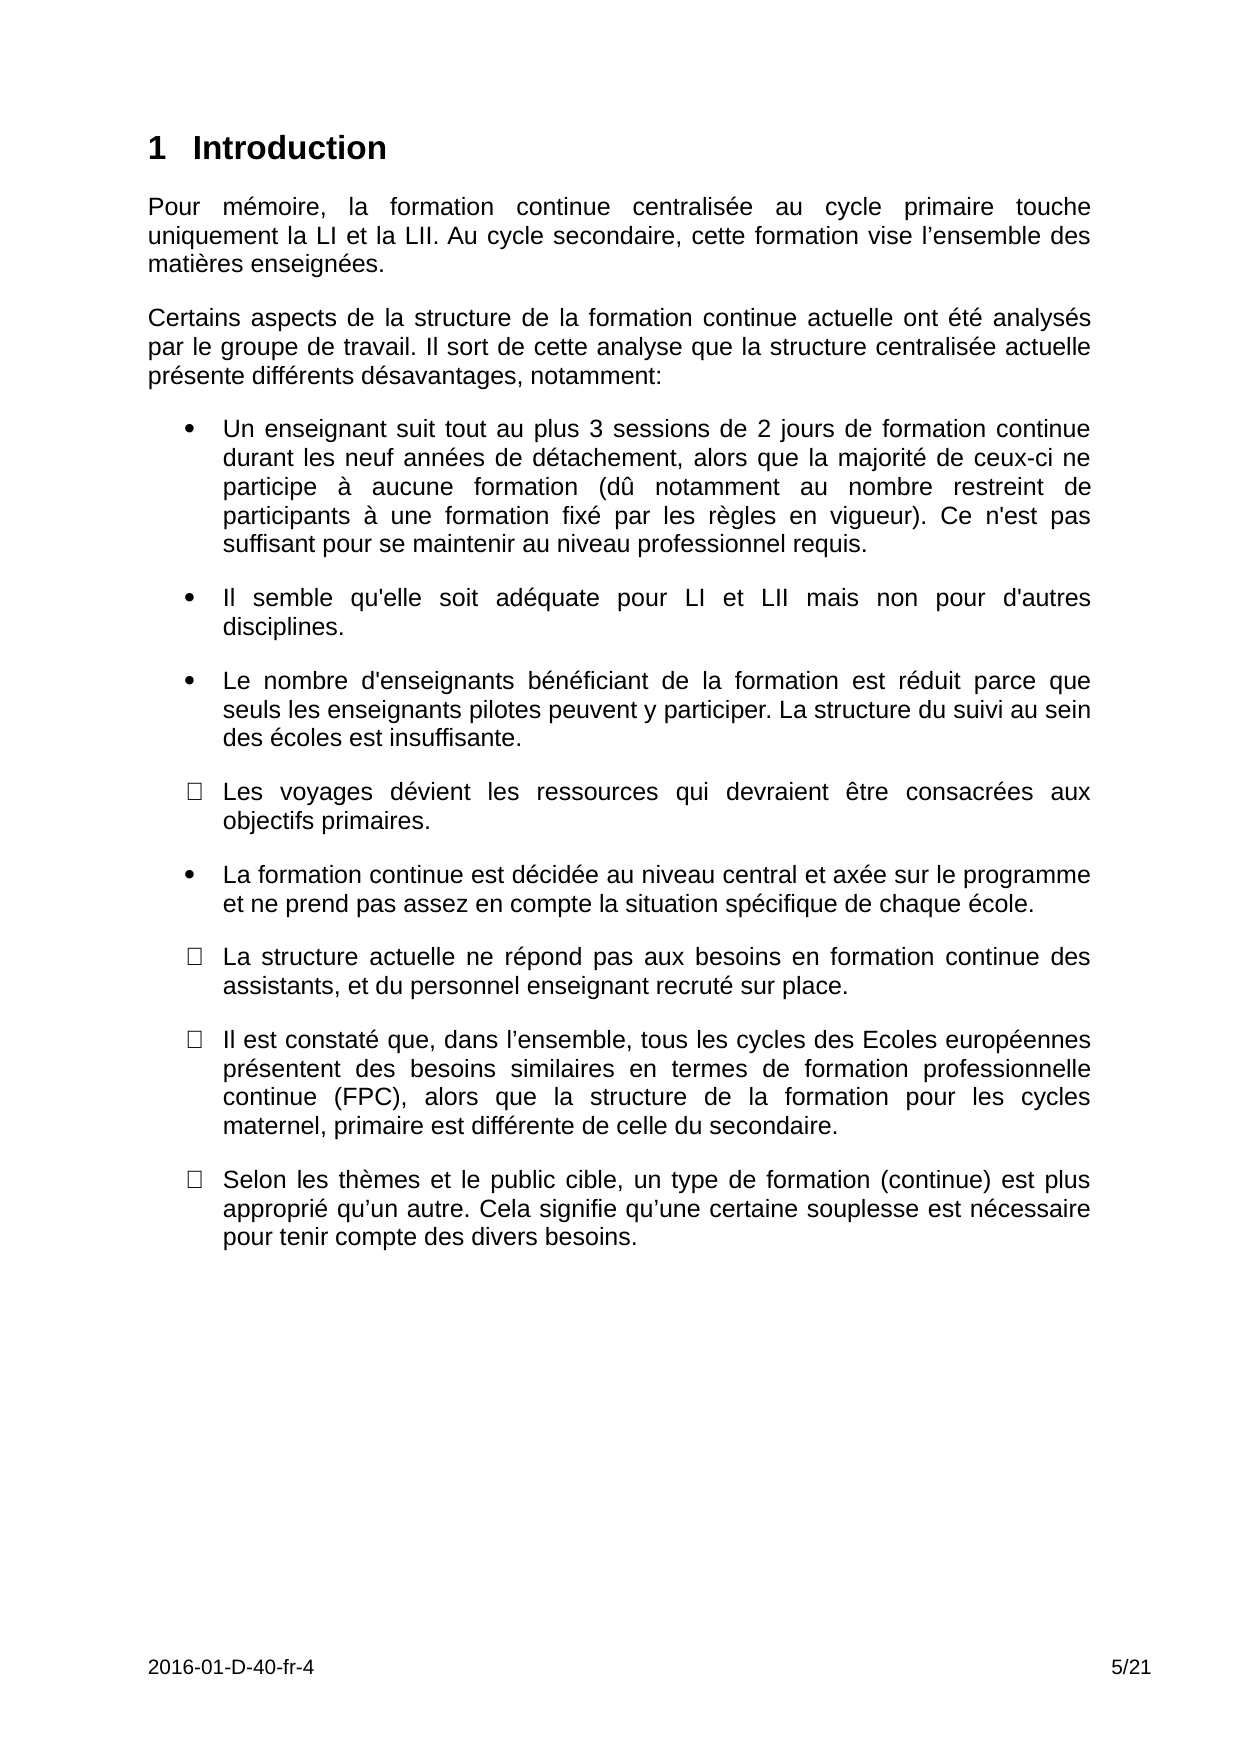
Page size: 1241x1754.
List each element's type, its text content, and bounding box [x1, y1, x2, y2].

list Un enseignant suit tout au plus 3 sessions de 2 jours de formation continue durant les neuf années de détachement, alors que la majorité de ceux-ci ne participe à aucune formation (dû notamment au nombre restreint de participants à une formation fixé par les règles en vigueur). Ce n'est pas suffisant pour se maintenir au niveau professionnel requis. [185, 414, 1093, 558]
list La structure actuelle ne répond pas aux besoins en formation continue des assistants, et du personnel enseignant recruté sur place. [185, 942, 1093, 1000]
text Pour mémoire, la formation continue centralisée au cycle primaire touche uniquement la LI et la LII. Au cycle secondaire, cette formation vise l’ensemble des matières enseignées. [148, 192, 1093, 278]
list Il semble qu'elle soit adéquate pour LI et LII mais non pour d'autres disciplines. [185, 583, 1093, 641]
list Selon les thèmes et le public cible, un type de formation (continue) est plus approprié qu’un autre. Cela signifie qu’une certaine souplesse est nécessaire pour tenir compte des divers besoins. [185, 1165, 1093, 1251]
text Certains aspects de la structure de la formation continue actuelle ont été analysés par le groupe de travail. Il sort de cette analyse que la structure centralisée actuelle présente différents désavantages, notamment: [148, 303, 1093, 389]
list Le nombre d'enseignants bénéficiant de la formation est réduit parce que seuls les enseignants pilotes peuvent y participer. La structure du suivi au sein des écoles est insuffisante. [185, 666, 1093, 752]
list Il est constaté que, dans l’ensemble, tous les cycles des Ecoles européennes présentent des besoins similaires en termes de formation professionnelle continue (FPC), alors que la structure de la formation pour les cycles maternel, primaire est différente de celle du secondaire. [185, 1025, 1093, 1140]
list Les voyages dévient les ressources qui devraient être consacrées aux objectifs primaires. [185, 777, 1093, 835]
subtitle Introduction [148, 128, 1093, 167]
list La formation continue est décidée au niveau central et axée sur le programme et ne prend pas assez en compte la situation spécifique de chaque école. [185, 860, 1093, 917]
